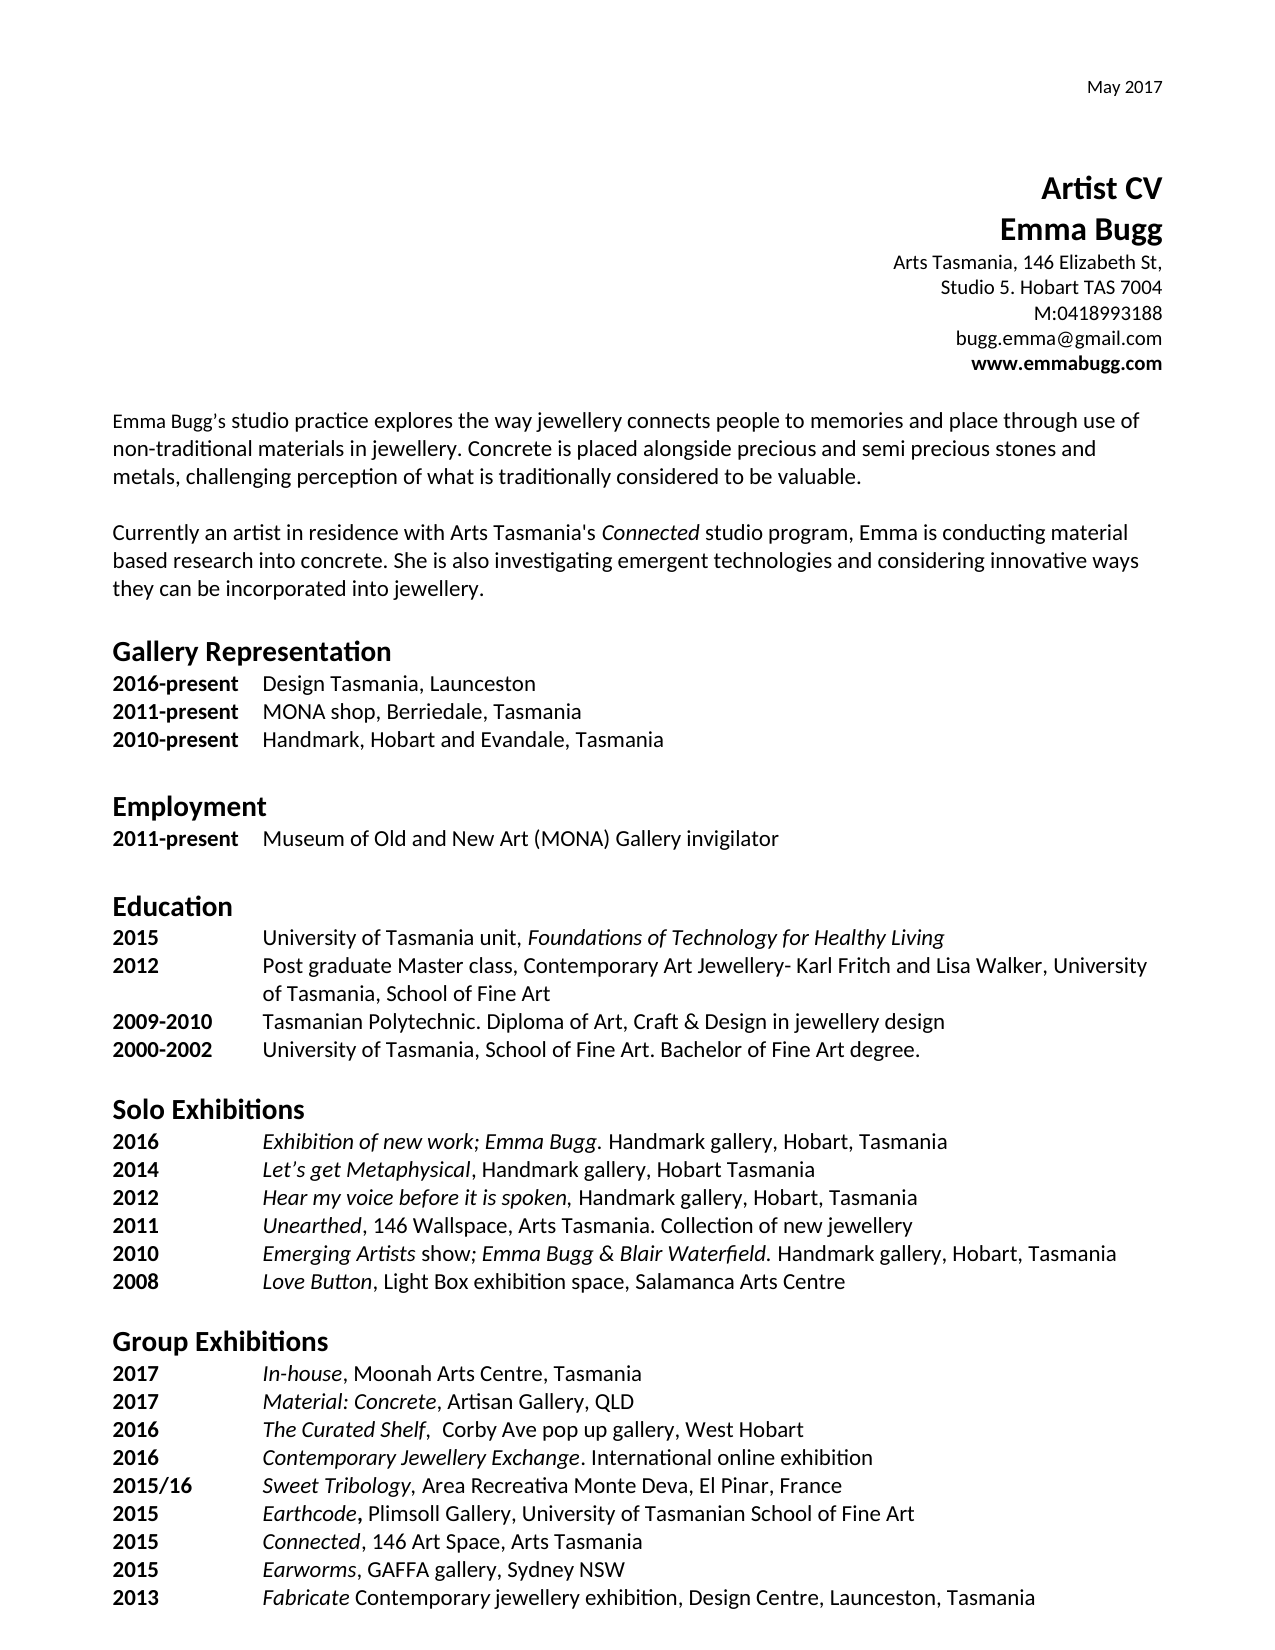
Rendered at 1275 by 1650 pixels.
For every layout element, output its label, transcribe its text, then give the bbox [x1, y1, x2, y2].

text Studio 5. Hobart TAS 7004 [112, 274, 1162, 300]
text Solo Exhibitions [112, 1091, 1162, 1127]
text Emma Bugg [366, 208, 1162, 249]
text 2017 Material: Concrete, Artisan Gallery, QLD [112, 1387, 1162, 1415]
text Currently an artist in residence with Arts Tasmania's Connected studio program, Emma is conducting material based research into concrete. She is also investigating emergent technologies and considering innovative ways they can be incorporated into jewellery. [112, 518, 1162, 603]
text 2012 Hear my voice before it is spoken, Handmark gallery, Hobart, Tasmania [112, 1183, 1162, 1211]
text 2010 Emerging Artists show; Emma Bugg & Blair Waterfield. Handmark gallery, Hobart, Tasmania [112, 1239, 1162, 1267]
text 2015 Connected, 146 Art Space, Arts Tasmania [112, 1527, 1162, 1555]
text 2017 In-house, Moonah Arts Centre, Tasmania [112, 1359, 1162, 1387]
text 2008 Love Button, Light Box exhibition space, Salamanca Arts Centre [112, 1267, 1162, 1295]
text 2016 Contemporary Jewellery Exchange. International online exhibition [112, 1443, 1162, 1471]
text Education [112, 888, 1162, 923]
text 2010-present Handmark, Hobart and Evandale, Tasmania [112, 725, 1162, 753]
text 2009-2010 Tasmanian Polytechnic. Diploma of Art, Craft & Design in jewellery design [112, 1007, 1162, 1035]
text 2015 Earthcode, Plimsoll Gallery, University of Tasmanian School of Fine Art [112, 1499, 1162, 1527]
text Gallery Representation [112, 633, 1162, 669]
text 2016 Exhibition of new work; Emma Bugg. Handmark gallery, Hobart, Tasmania [112, 1127, 1162, 1155]
text 2014 Let’s get Metaphysical, Handmark gallery, Hobart Tasmania [112, 1155, 1162, 1183]
text 2016 The Curated Shelf, Corby Ave pop up gallery, West Hobart [112, 1415, 1162, 1443]
text 2016-present Design Tasmania, Launceston [112, 669, 1162, 697]
text www.emmabugg.com [112, 351, 1162, 376]
text Employment [112, 788, 1162, 824]
text 2015 University of Tasmania unit, Foundations of Technology for Healthy Living [112, 923, 1162, 951]
text bugg.emma@gmail.com [112, 325, 1162, 351]
text 2011 Unearthed, 146 Wallspace, Arts Tasmania. Collection of new jewellery [112, 1211, 1162, 1239]
text 2000-2002 University of Tasmania, School of Fine Art. Bachelor of Fine Art degree. [112, 1035, 1162, 1063]
text 2013 Fabricate Contemporary jewellery exhibition, Design Centre, Launceston, Tasmania [112, 1583, 1162, 1611]
text 2012 Post graduate Master class, Contemporary Art Jewellery- Karl Fritch and Lisa Walker, University of Tasmania, School of Fine Art [112, 951, 1162, 1007]
text 2011-present Museum of Old and New Art (MONA) Gallery invigilator [112, 824, 1162, 852]
text Arts Tasmania, 146 Elizabeth St, [112, 249, 1162, 274]
text Emma Bugg’s studio practice explores the way jewellery connects people to memories and place through use of non-traditional materials in jewellery. Concrete is placed alongside precious and semi precious stones and metals, challenging perception of what is traditionally considered to be valuable. [112, 406, 1162, 491]
text M:0418993188 [112, 300, 1162, 325]
text Artist CV [366, 167, 1162, 208]
text 2015 Earworms, GAFFA gallery, Sydney NSW [112, 1555, 1162, 1583]
text Group Exhibitions [112, 1323, 1162, 1359]
text 2015/16 Sweet Tribology, Area Recreativa Monte Deva, El Pinar, France [112, 1471, 1162, 1499]
text 2011-present MONA shop, Berriedale, Tasmania [112, 697, 1162, 725]
